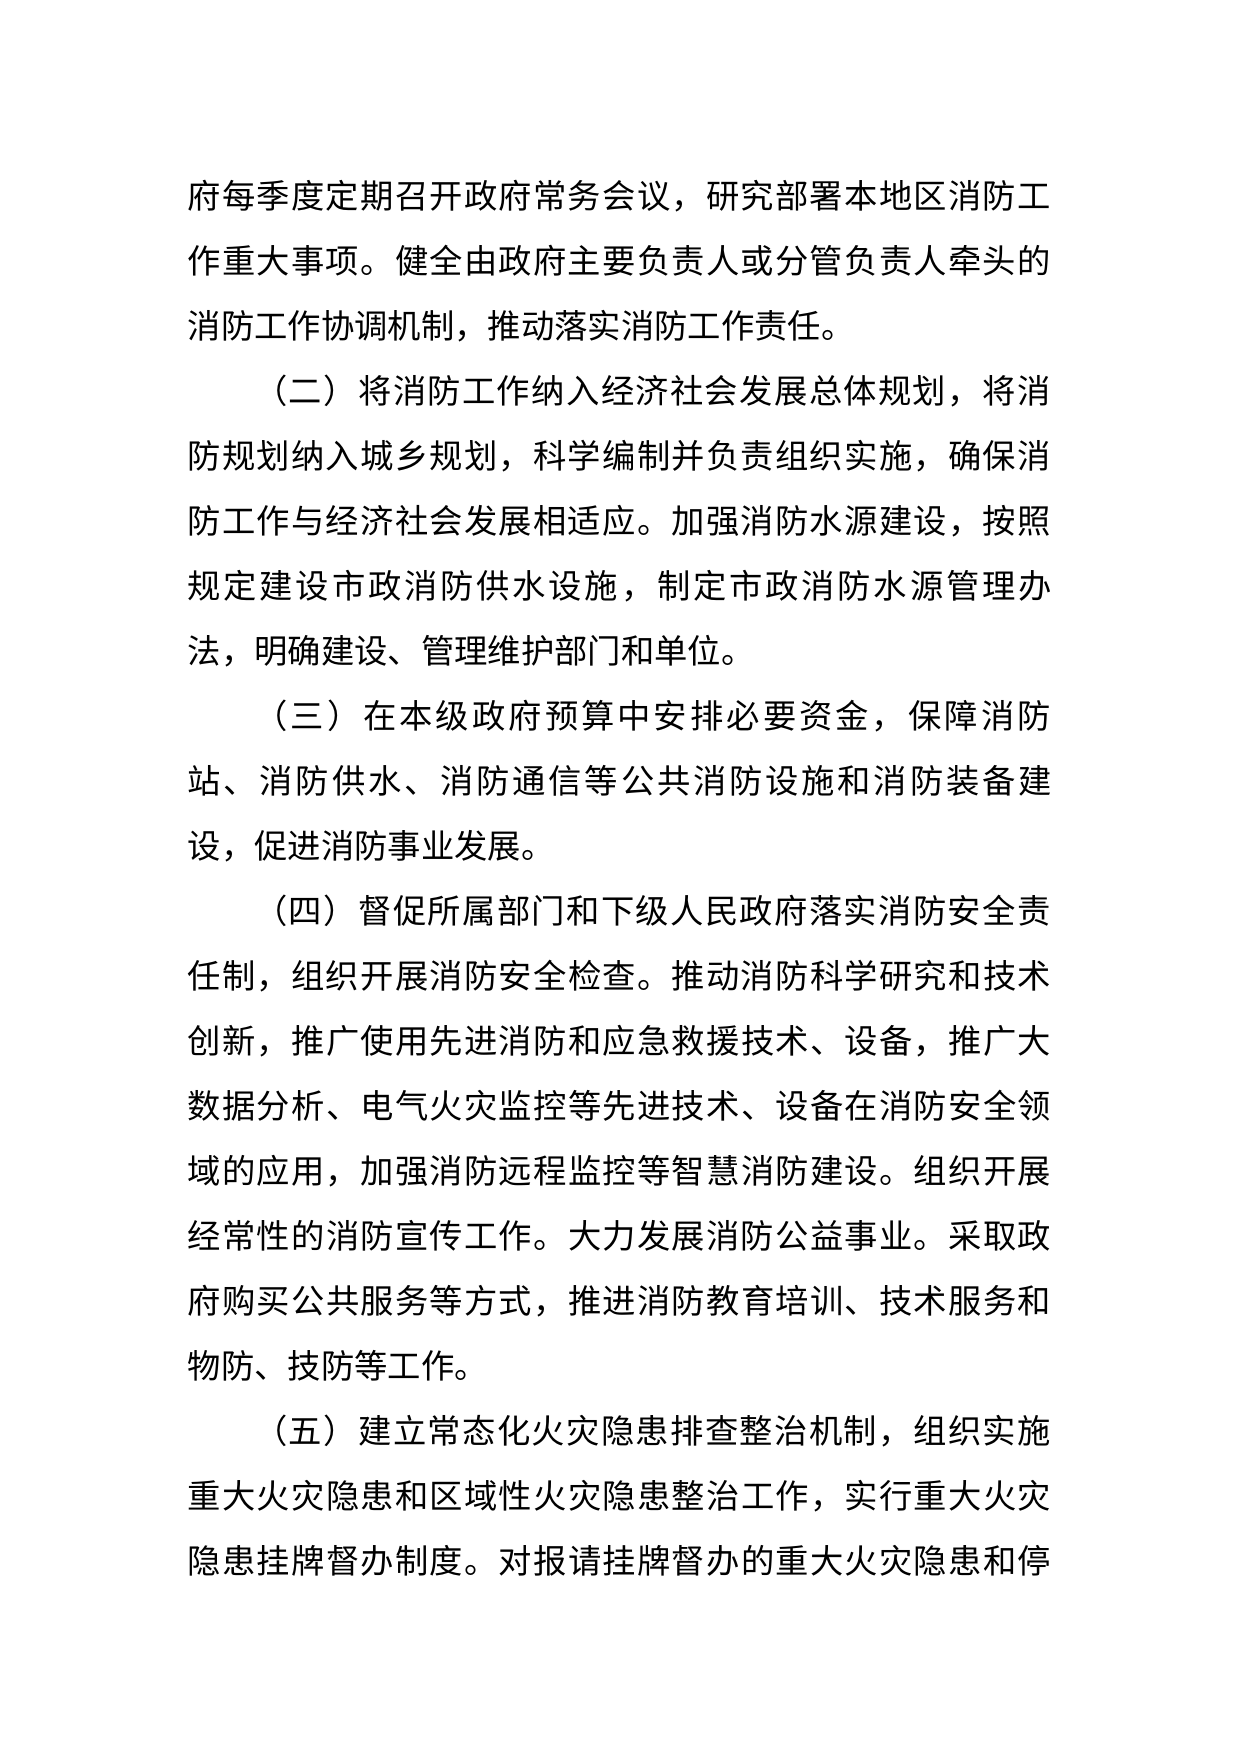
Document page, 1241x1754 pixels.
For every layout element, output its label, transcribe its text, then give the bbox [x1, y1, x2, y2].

text （四）督促所属部门和下级人民政府落实消防安全责任制，组织开展消防安全检查。推动消防科学研究和技术创新，推广使用先进消防和应急救援技术、设备，推广大数据分析、电气火灾监控等先进技术、设备在消防安全领域的应用，加强消防远程监控等智慧消防建设。组织开展经常性的消防宣传工作。大力发展消防公益事业。采取政府购买公共服务等方式，推进消防教育培训、技术服务和物防、技防等工作。 [187, 877, 1053, 1397]
text （二）将消防工作纳入经济社会发展总体规划，将消防规划纳入城乡规划，科学编制并负责组织实施，确保消防工作与经济社会发展相适应。加强消防水源建设，按照规定建设市政消防供水设施，制定市政消防水源管理办法，明确建设、管理维护部门和单位。 [187, 357, 1053, 682]
text （三）在本级政府预算中安排必要资金，保障消防站、消防供水、消防通信等公共消防设施和消防装备建设，促进消防事业发展。 [187, 682, 1053, 877]
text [187, 162, 1053, 357]
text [187, 1397, 1053, 1592]
